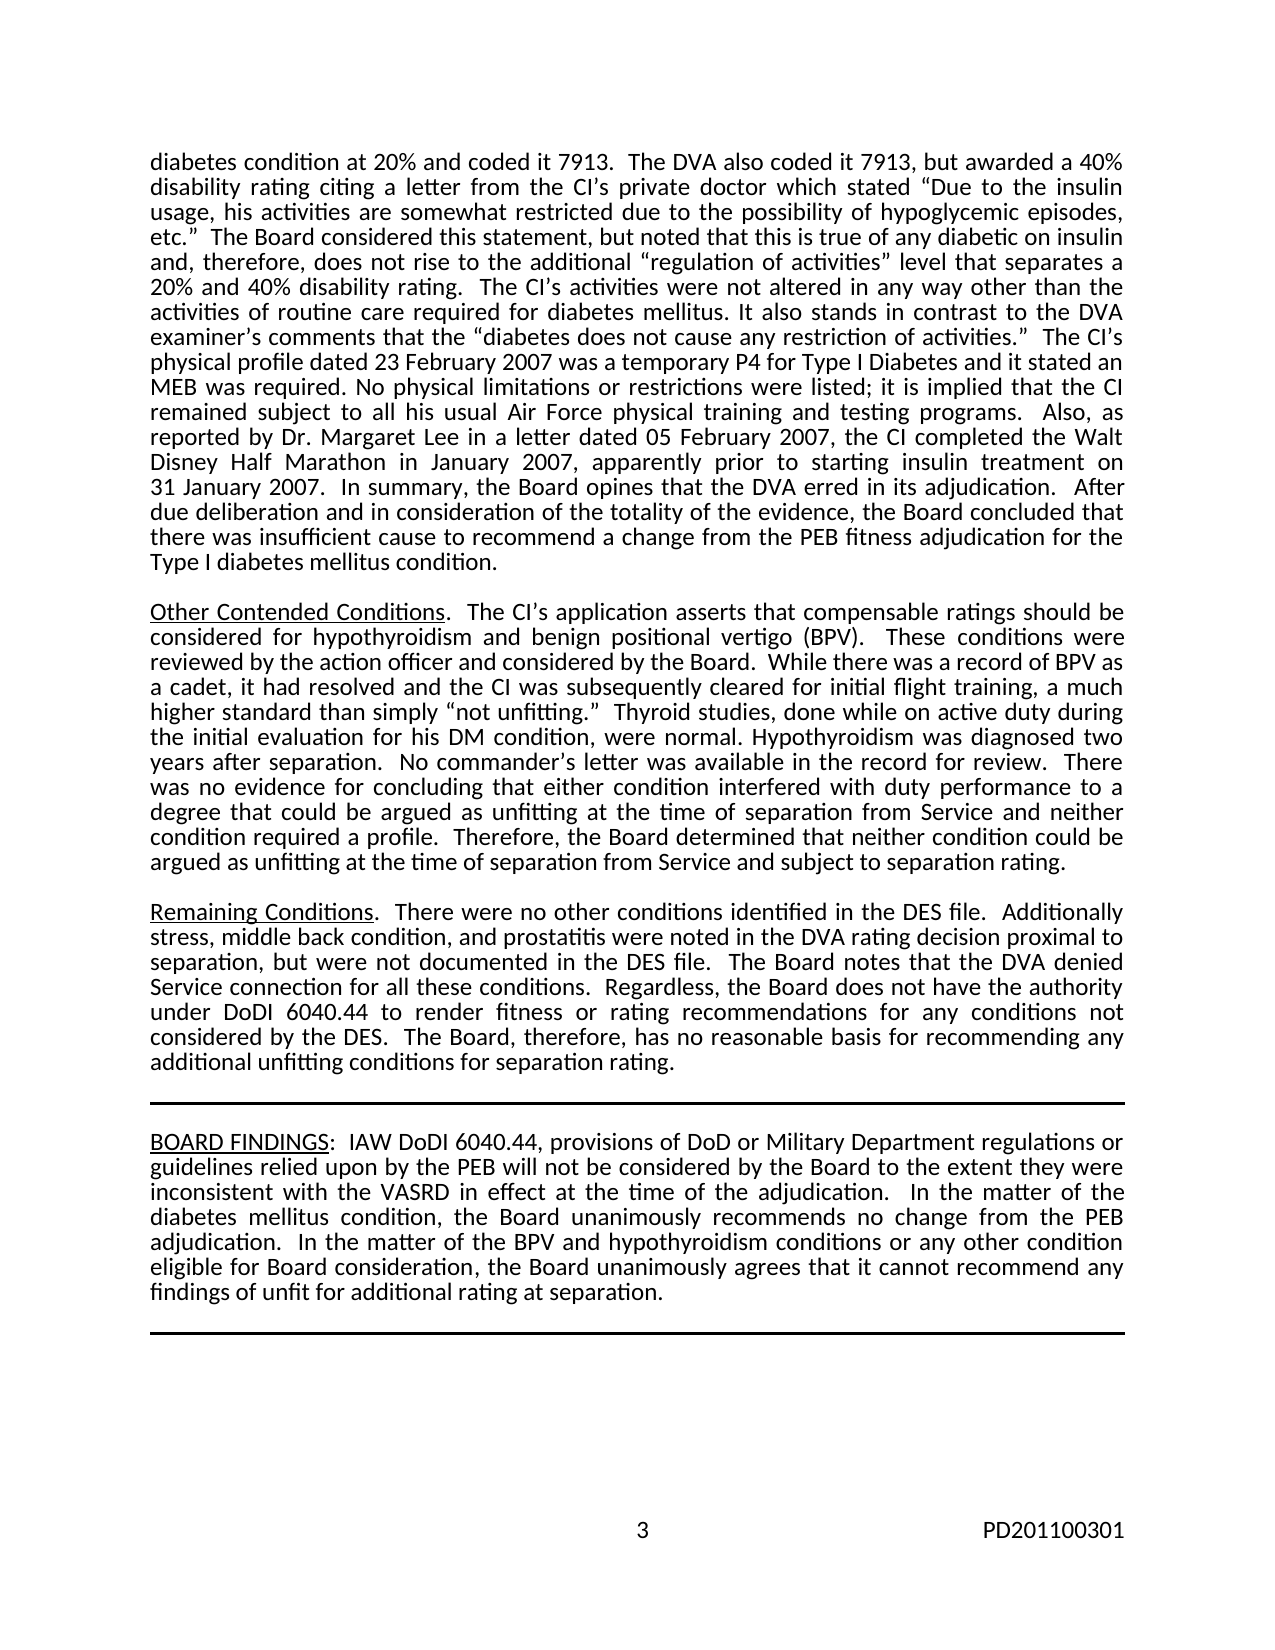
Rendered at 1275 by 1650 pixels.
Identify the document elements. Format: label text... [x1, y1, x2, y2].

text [150, 150, 1125, 575]
text BOARD FINDINGS: IAW DoDI 6040.44, provisions of DoD or Military Department regulations or guidelines relied upon by the PEB will not be considered by the Board to the extent they were inconsistent with the VASRD in effect at the time of the adjudication. In the matter of the diabetes mellitus condition, the Board unanimously recommends no change from the PEB adjudication. In the matter of the BPV and hypothyroidism conditions or any other condition eligible for Board consideration, the Board unanimously agrees that it cannot recommend any findings of unfit for additional rating at separation. [150, 1130, 1125, 1305]
text Remaining Conditions. There were no other conditions identified in the DES file. Additionally stress, middle back condition, and prostatitis were noted in the DVA rating decision proximal to separation, but were not documented in the DES file. The Board notes that the DVA denied Service connection for all these conditions. Regardless, the Board does not have the authority under DoDI 6040.44 to render fitness or rating recommendations for any conditions not considered by the DES. The Board, therefore, has no reasonable basis for recommending any additional unfitting conditions for separation rating. [150, 900, 1125, 1075]
text Other Contended Conditions. The CI’s application asserts that compensable ratings should be considered for hypothyroidism and benign positional vertigo (BPV). These conditions were reviewed by the action officer and considered by the Board. While there was a record of BPV as a cadet, it had resolved and the CI was subsequently cleared for initial flight training, a much higher standard than simply “not unfitting.” Thyroid studies, done while on active duty during the initial evaluation for his DM condition, were normal. Hypothyroidism was diagnosed two years after separation. No commander’s letter was available in the record for review. There was no evidence for concluding that either condition interfered with duty performance to a degree that could be argued as unfitting at the time of separation from Service and neither condition required a profile. Therefore, the Board determined that neither condition could be argued as unfitting at the time of separation from Service and subject to separation rating. [150, 600, 1125, 875]
